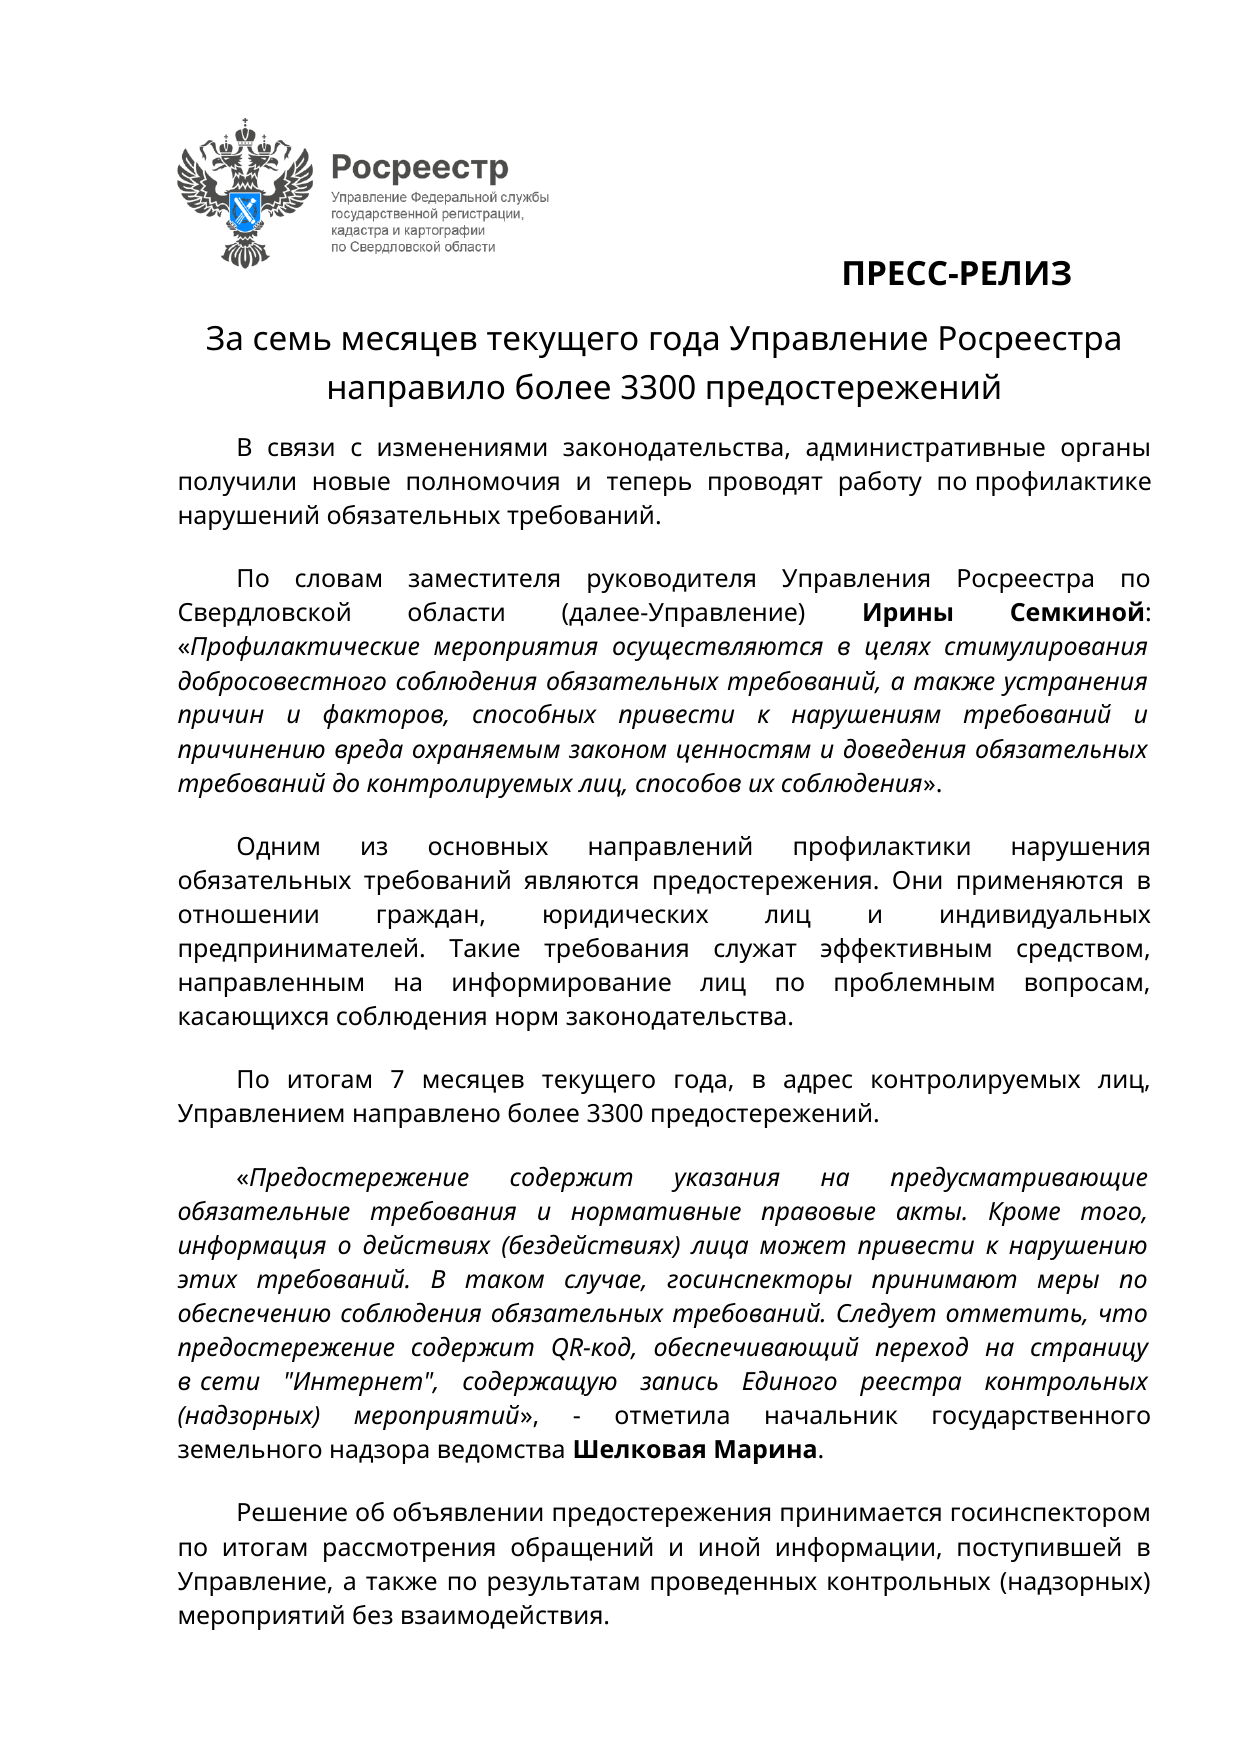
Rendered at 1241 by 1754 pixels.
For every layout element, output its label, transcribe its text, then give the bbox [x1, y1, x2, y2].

text По итогам 7 месяцев текущего года, в адрес контролируемых лиц, Управлением направлено более 3300 предостережений. [177, 1062, 1152, 1130]
text «Предостережение содержит указания на предусматривающие обязательные требования и нормативные правовые акты. Кроме того, информация о действиях (бездействиях) лица может привести к нарушению этих требований. В таком случае, госинспекторы принимают меры по обеспечению соблюдения обязательных требований. Следует отметить, что предостережение содержит QR-код, обеспечивающий переход на страницу в сети "Интернет", содержащую запись Единого реестра контрольных (надзорных) мероприятий», - отметила начальник государственного земельного надзора ведомства Шелковая Марина. [177, 1159, 1152, 1466]
text По словам заместителя руководителя Управления Росреестра по Свердловской области (далее-Управление) Ирины Семкиной: «Профилактические мероприятия осуществляются в целях стимулирования добросовестного соблюдения обязательных требований, а также устранения причин и факторов, способных привести к нарушениям требований и причинению вреда охраняемым законом ценностям и доведения обязательных требований до контролируемых лиц, способов их соблюдения». [177, 561, 1152, 799]
text За семь месяцев текущего года Управление Росреестра направило более 3300 предостережений [177, 315, 1152, 409]
picture [177, 118, 619, 279]
text Решение об объявлении предостережения принимается госинспектором по итогам рассмотрения обращений и иной информации, поступившей в Управление, а также по результатам проведенных контрольных (надзорных) мероприятий без взаимодействия. [177, 1495, 1152, 1631]
text Одним из основных направлений профилактики нарушения обязательных требований являются предостережения. Они применяются в отношении граждан, юридических лиц и индивидуальных предпринимателей. Такие требования служат эффективным средством, направленным на информирование лиц по проблемным вопросам, касающихся соблюдения норм законодательства. [177, 828, 1152, 1033]
text ПРЕСС-РЕЛИЗ [177, 249, 1152, 295]
text В связи с изменениями законодательства, административные органы получили новые полномочия и теперь проводят работу по профилактике нарушений обязательных требований. [177, 429, 1152, 532]
